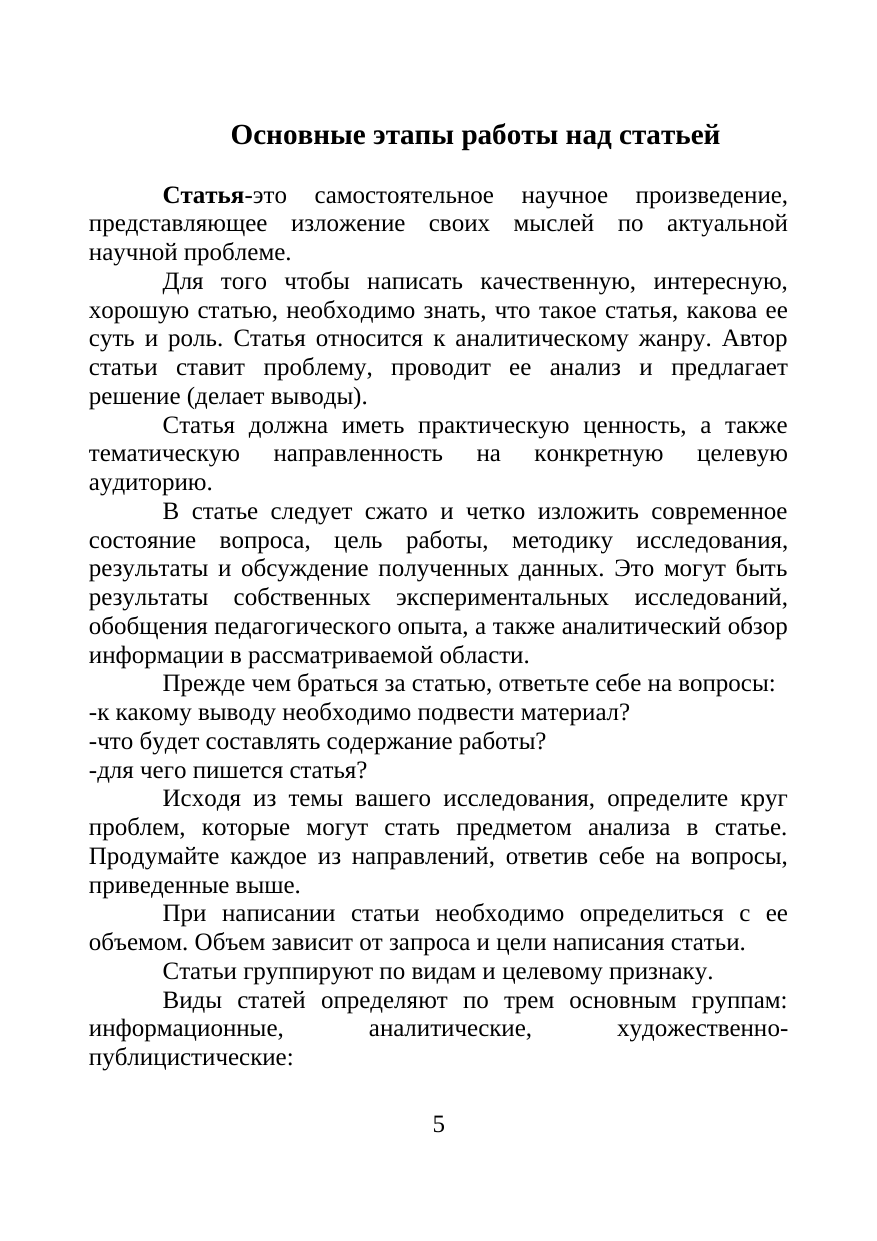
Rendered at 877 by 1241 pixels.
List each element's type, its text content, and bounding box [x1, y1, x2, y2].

text -что будет составлять содержание работы? [89, 726, 788, 755]
text В статье следует сжато и четко изложить современное состояние вопроса, цель работы, методику исследования, результаты и обсуждение полученных данных. Это могут быть результаты собственных экспериментальных исследований, обобщения педагогического опыта, а также аналитический обзор информации в рассматриваемой области. [89, 496, 788, 668]
text Для того чтобы написать качественную, интересную, хорошую статью, необходимо знать, что такое статья, какова ее суть и роль. Статья относится к аналитическому жанру. Автор статьи ставит проблему, проводит ее анализ и предлагает решение (делает выводы). [89, 266, 788, 410]
text Статьи группируют по видам и целевому признаку. [89, 956, 788, 985]
text Прежде чем браться за статью, ответьте себе на вопросы: [89, 668, 788, 697]
text -к какому выводу необходимо подвести материал? [89, 697, 788, 726]
text Статья должна иметь практическую ценность, а также тематическую направленность на конкретную целевую аудиторию. [89, 410, 788, 496]
text Виды статей определяют по трем основным группам: информационные, аналитические, художественно-публицистические: [89, 985, 788, 1071]
text Исходя из темы вашего исследования, определите круг проблем, которые могут стать предметом анализа в статье. Продумайте каждое из направлений, ответив себе на вопросы, приведенные выше. [89, 783, 788, 898]
text Основные этапы работы над статьей [89, 117, 788, 151]
text -для чего пишется статья? [89, 755, 788, 783]
text При написании статьи необходимо определиться с ее объемом. Объем зависит от запроса и цели написания статьи. [89, 898, 788, 956]
text Статья-это самостоятельное научное произведение, представляющее изложение своих мыслей по актуальной научной проблеме. [89, 180, 788, 266]
